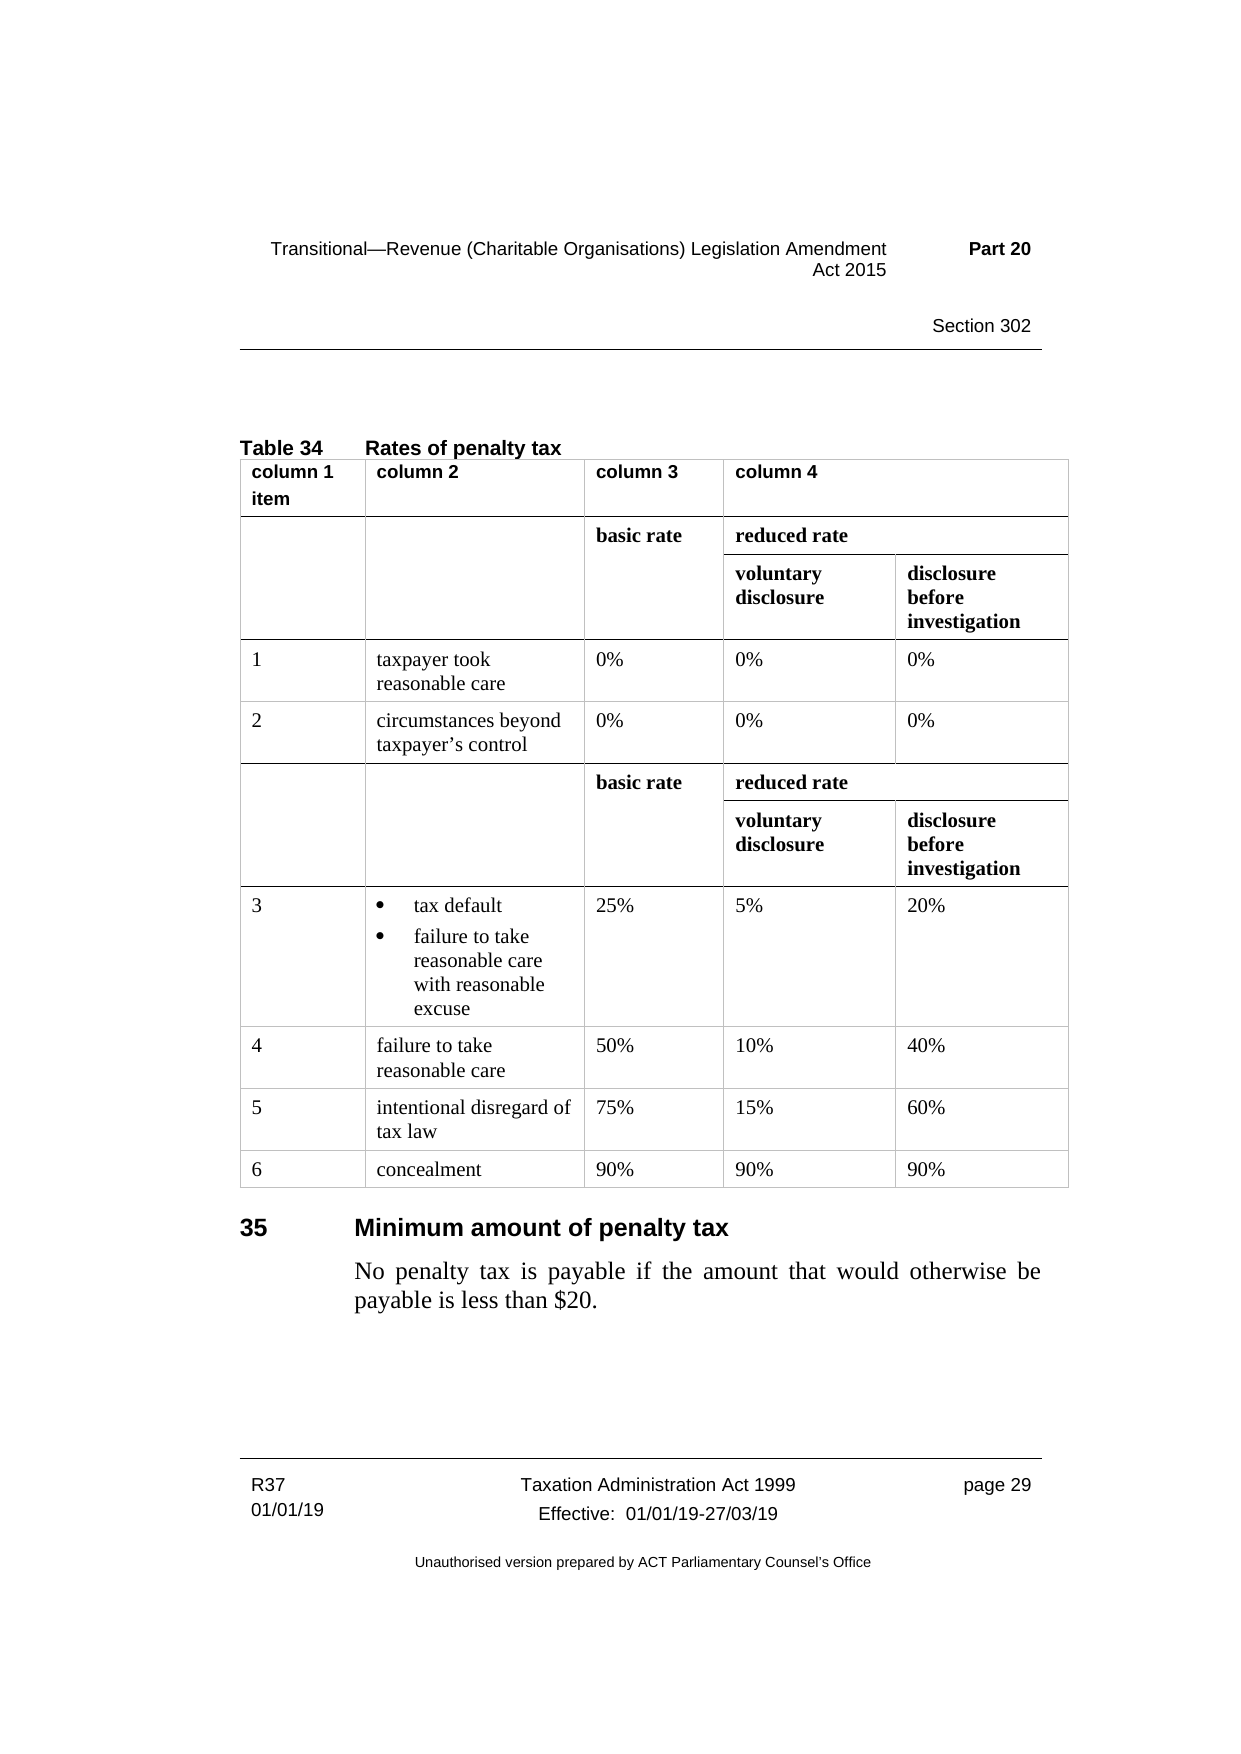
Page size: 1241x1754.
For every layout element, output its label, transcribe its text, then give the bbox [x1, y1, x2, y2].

text 35 Minimum amount of penalty tax [239, 1213, 1042, 1242]
table_cell reduced rate [724, 517, 1068, 554]
table_cell 0% [585, 640, 723, 701]
text No penalty tax is payable if the amount that would otherwise be payable is less than $20. [354, 1256, 1042, 1314]
table_cell 50% [585, 1027, 723, 1088]
table_cell 0% [585, 702, 723, 763]
table_cell 0% [896, 640, 1068, 701]
table_header column 2 [366, 460, 584, 516]
table_cell 4 [241, 1027, 365, 1088]
table_header column 4 [724, 460, 1068, 516]
table_cell [366, 517, 584, 639]
table_cell [241, 764, 365, 886]
table_cell intentional disregard of tax law [366, 1089, 584, 1149]
text Table 34 Rates of penalty tax [239, 435, 1042, 459]
table_cell disclosure before investigation [896, 555, 1068, 639]
table_cell 5% [724, 887, 895, 1026]
table_cell 0% [896, 702, 1068, 763]
table_cell basic rate [585, 764, 723, 886]
table_header column 1 item [241, 460, 365, 516]
table_cell 6 [241, 1151, 365, 1187]
table_cell 60% [896, 1089, 1068, 1149]
table_cell concealment [366, 1151, 584, 1187]
table_cell [241, 517, 365, 639]
table_cell 3 [241, 887, 365, 1026]
table_cell 25% [585, 887, 723, 1026]
table_cell voluntary disclosure [724, 555, 895, 639]
table_cell  tax default  failure to take reasonable care with reasonable excuse [366, 887, 584, 1026]
table_cell reduced rate [724, 764, 1068, 800]
table_cell 90% [585, 1151, 723, 1187]
table_cell 2 [241, 702, 365, 763]
table_cell 1 [241, 640, 365, 701]
table_cell disclosure before investigation [896, 801, 1068, 886]
table_cell basic rate [585, 517, 723, 639]
table_cell 0% [724, 640, 895, 701]
table_header column 3 [585, 460, 723, 516]
table_cell 90% [724, 1151, 895, 1187]
table_cell 20% [896, 887, 1068, 1026]
table_cell taxpayer took reasonable care [366, 640, 584, 701]
table_cell 75% [585, 1089, 723, 1149]
table_cell failure to take reasonable care [366, 1027, 584, 1088]
table_cell 0% [724, 702, 895, 763]
table_cell 40% [896, 1027, 1068, 1088]
table_cell voluntary disclosure [724, 801, 895, 886]
table_cell circumstances beyond taxpayer’s control [366, 702, 584, 763]
table_cell [366, 764, 584, 886]
table_cell 10% [724, 1027, 895, 1088]
table_cell 15% [724, 1089, 895, 1149]
table_cell 90% [896, 1151, 1068, 1187]
table_cell 5 [241, 1089, 365, 1149]
